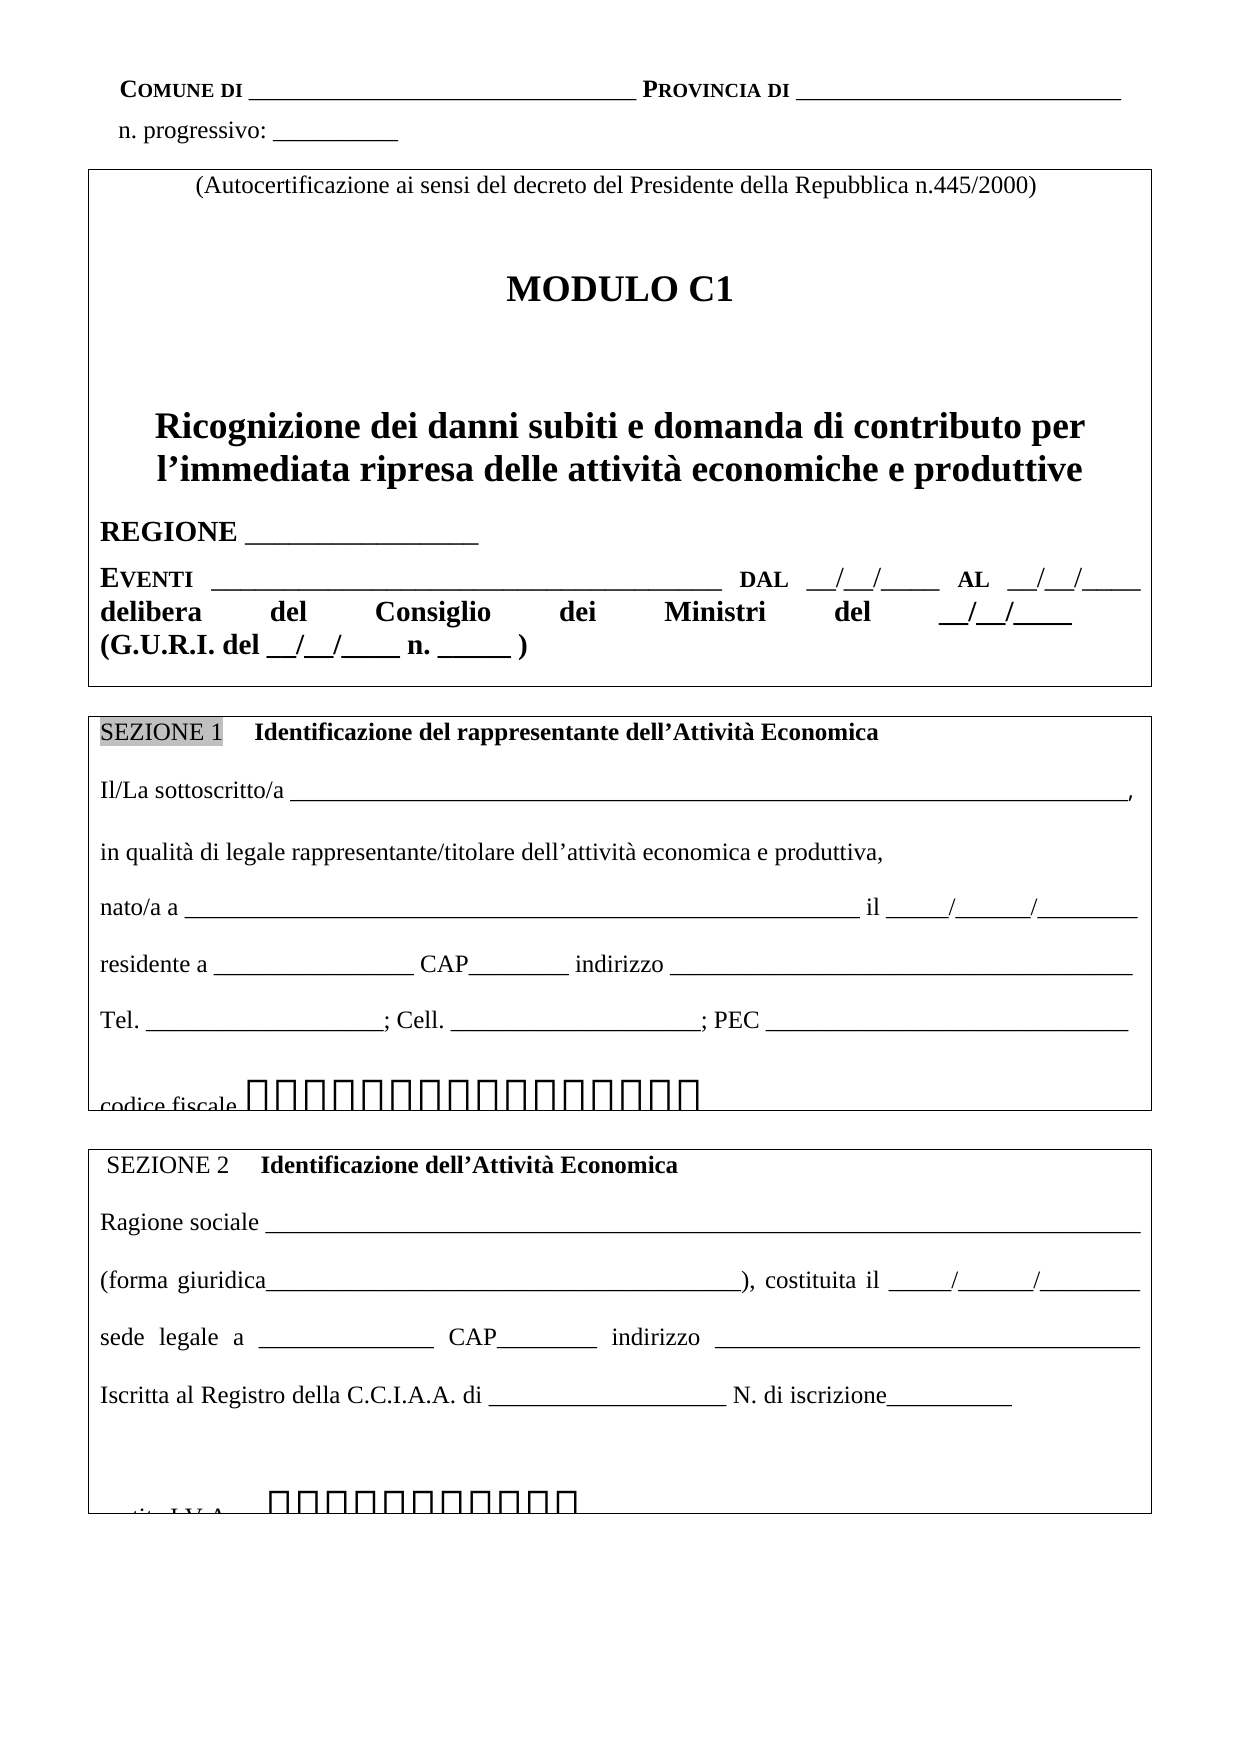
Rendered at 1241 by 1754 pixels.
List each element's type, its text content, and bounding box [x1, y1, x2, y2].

table_header (Autocertificazione ai sensi del decreto del Presidente della Repubblica n.445/2000) MODULO C1 Ricognizione dei danni subiti e domanda di contributo per l’immediata ripresa delle attività economiche e produttive REGIONE ________________ Eventi ___________________________________ dal __/__/____ al __/__/____ delibera del Consiglio dei Ministri del __/__/____ (G.U.R.I. del __/__/____ n. _____ ) [89, 170, 1151, 686]
table_header SEZIONE 1 Identificazione del rappresentante dell’Attività Economica Il/La sottoscritto/a ___________________________________________________________________, in qualità di legale rappresentante/titolare dell’attività economica e produttiva, nato/a a ______________________________________________________ il _____/______/________ residente a ________________ CAP________ indirizzo _____________________________________ Tel. ___________________; Cell. ____________________; PEC _____________________________ codice fiscale  [89, 717, 1151, 1110]
table_header SEZIONE 2 Identificazione dell’Attività Economica Ragione sociale ______________________________________________________________________ (forma giuridica______________________________________), costituita il _____/______/________ sede legale a ______________ CAP________ indirizzo __________________________________ Iscritta al Registro della C.C.I.A.A. di ___________________ N. di iscrizione__________ partita I.V.A. n.  [89, 1150, 1151, 1513]
